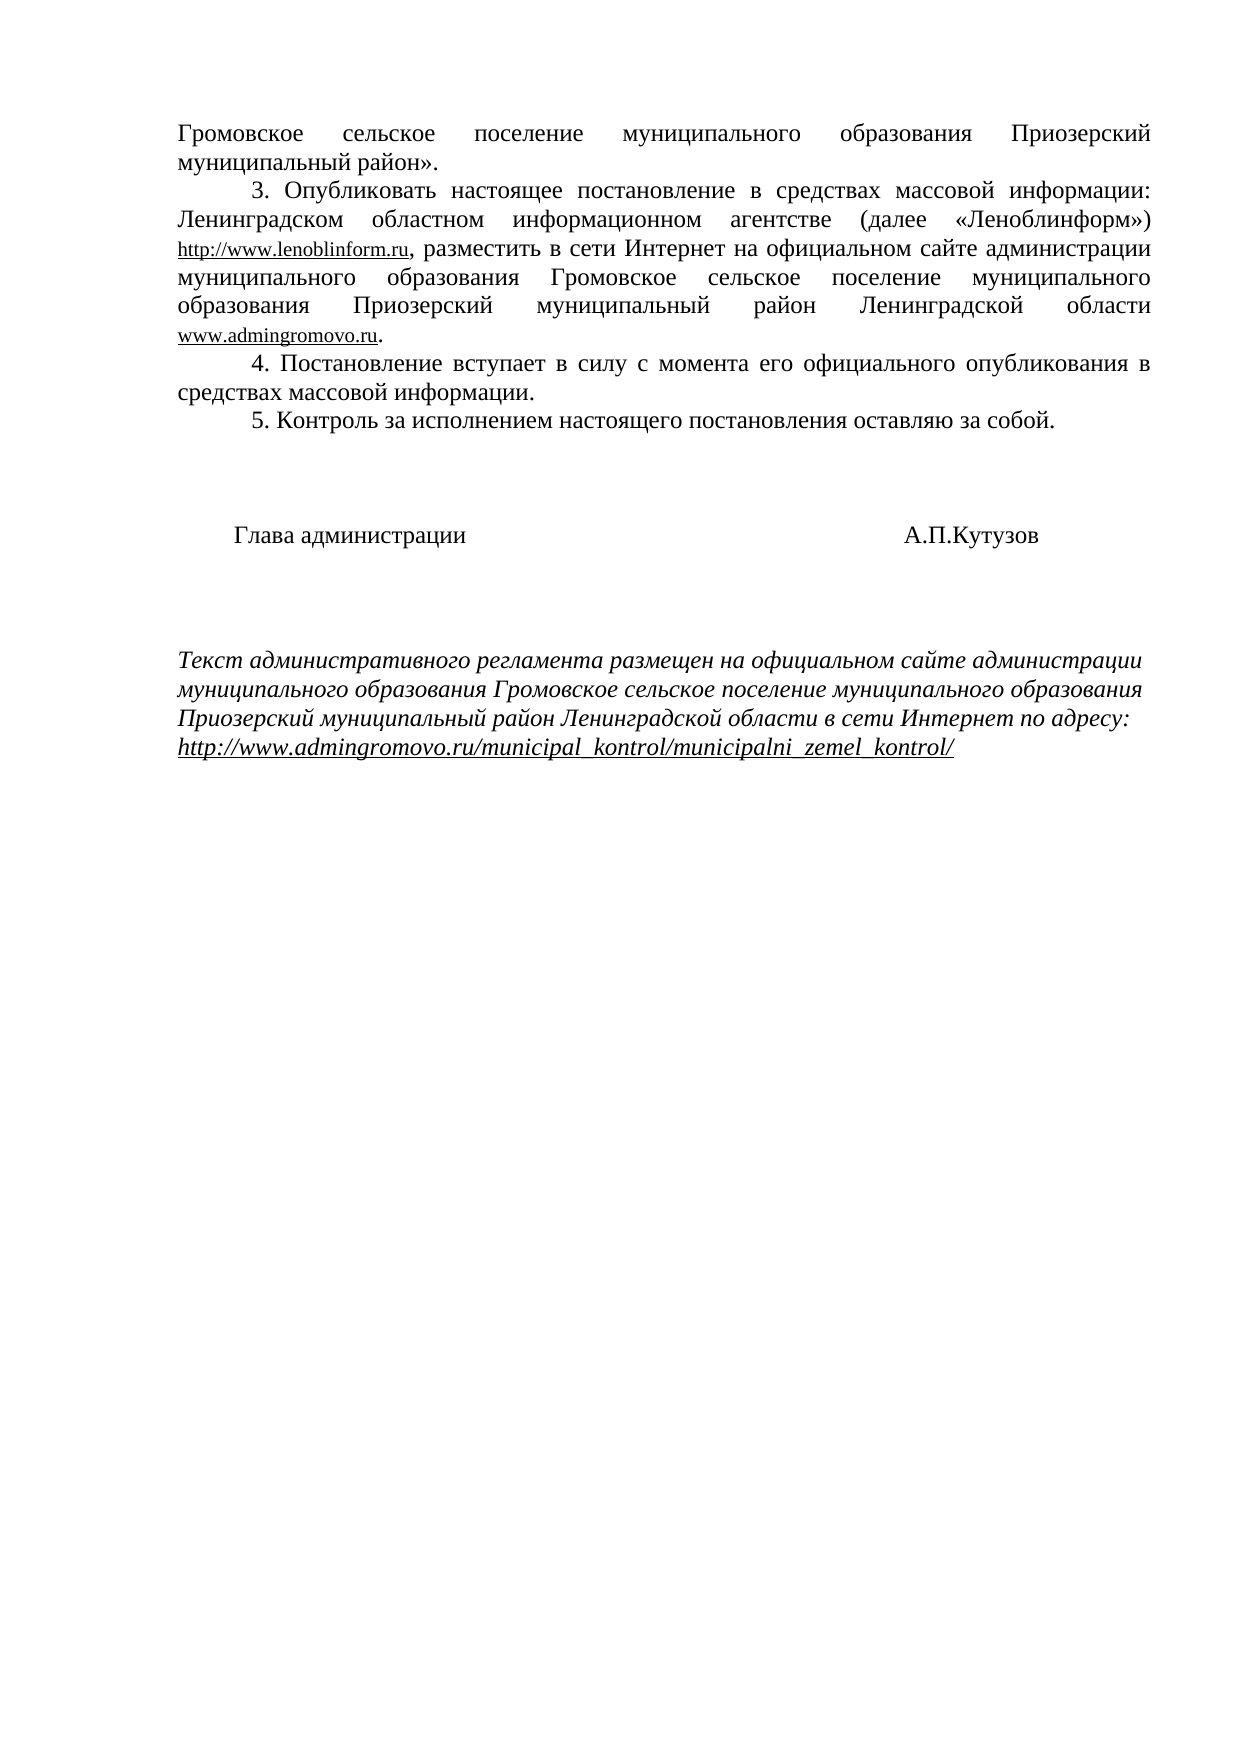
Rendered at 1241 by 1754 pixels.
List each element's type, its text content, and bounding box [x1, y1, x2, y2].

text 4. Постановление вступает в силу с момента его официального опубликования в средствах массовой информации. [177, 348, 1152, 406]
text Текст административного регламента размещен на официальном сайте администрации муниципального образования Громовское сельское поселение муниципального образования Приозерский муниципальный район Ленинградской области в сети Интернет по адресу: http://www.admingromovo.ru/municipal_kontrol/municipalni_zemel_kontrol/ [177, 646, 1152, 761]
text 3. Опубликовать настоящее постановление в средствах массовой информации: Ленинградском областном информационном агентстве (далее «Леноблинформ») http://www.lenoblinform.ru, разместить в сети Интернет на официальном сайте администрации муниципального образования Громовское сельское поселение муниципального образования Приозерский муниципальный район Ленинградской области www.admingromovo.ru. [177, 176, 1152, 348]
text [177, 118, 1152, 176]
text 5. Контроль за исполнением настоящего постановления оставляю за собой. [177, 406, 1152, 434]
text Глава администрации А.П.Кутузов [177, 521, 1152, 549]
